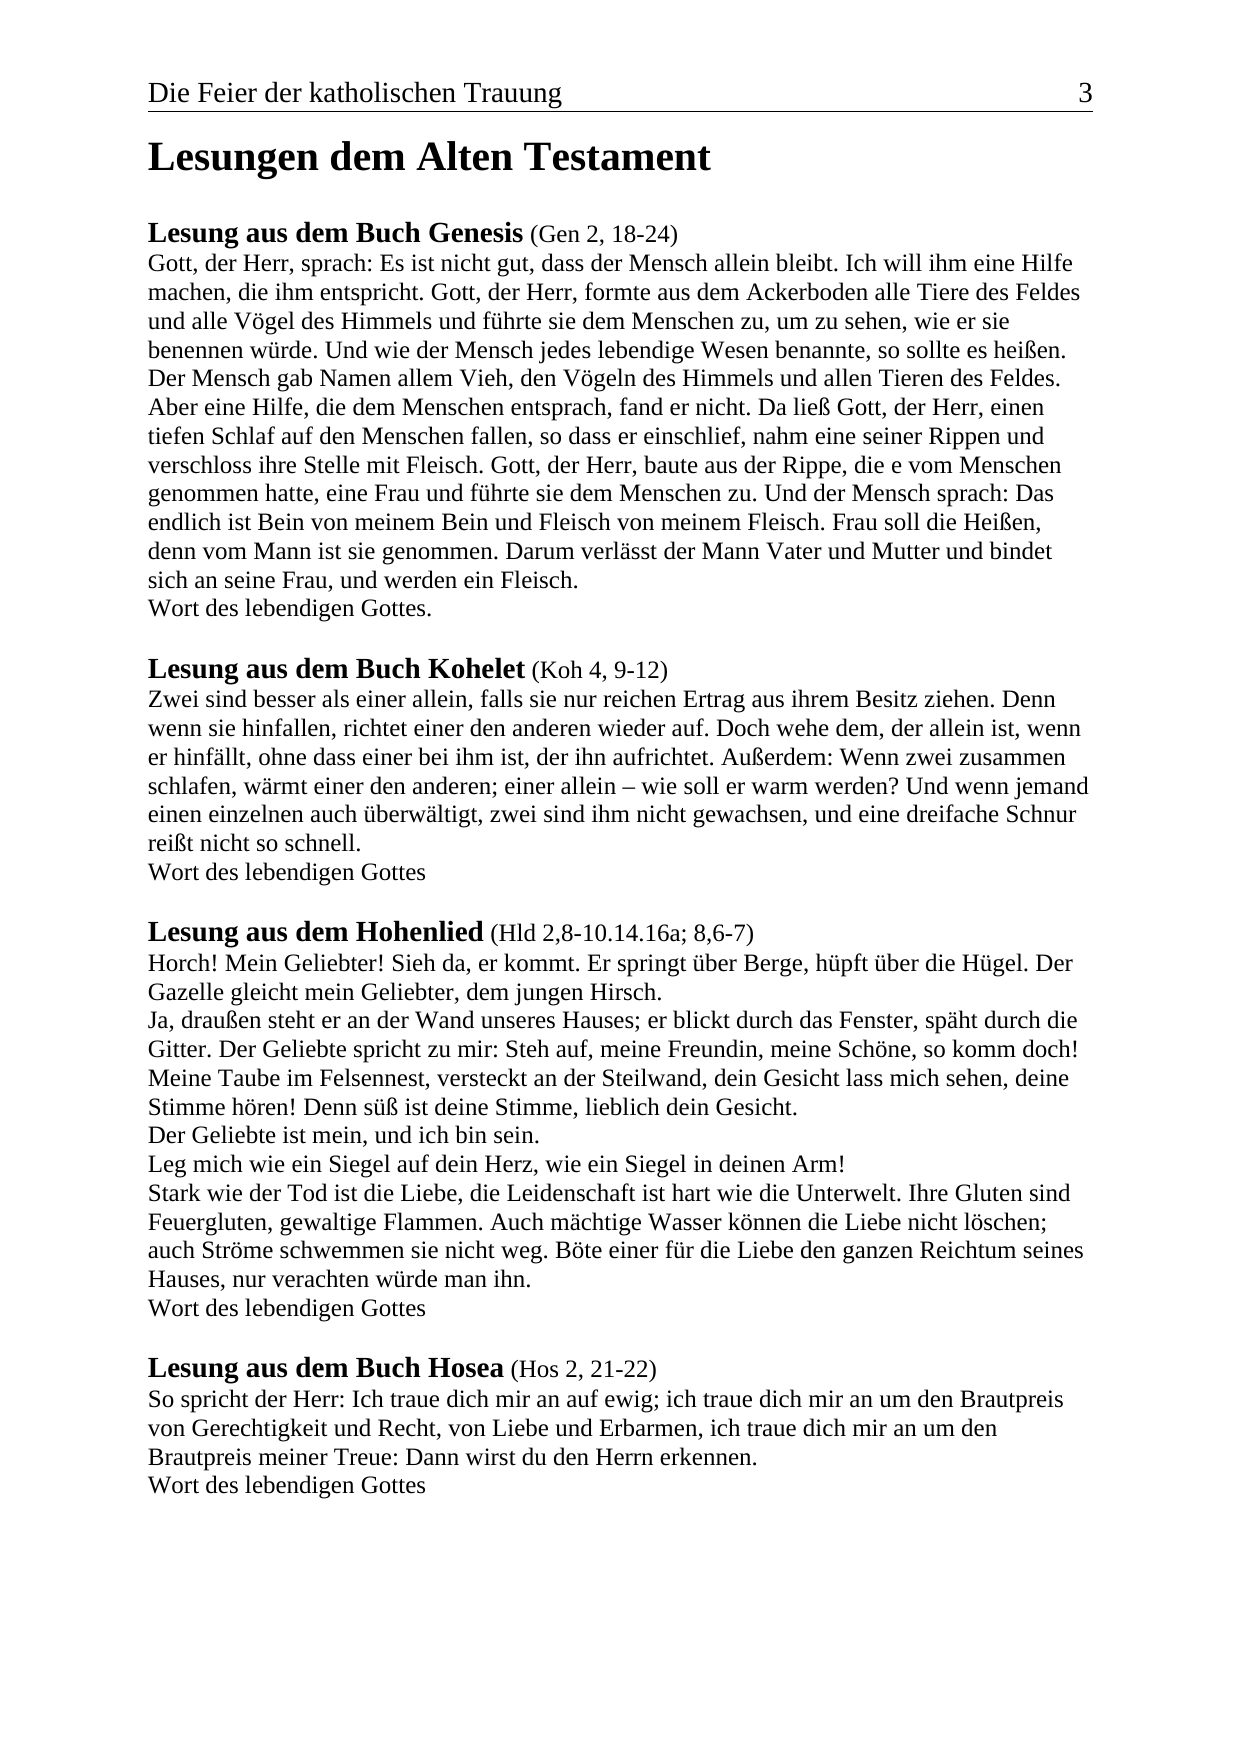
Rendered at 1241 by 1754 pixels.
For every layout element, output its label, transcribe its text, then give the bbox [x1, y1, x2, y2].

text Lesungen dem Alten Testament [148, 131, 1093, 179]
text Wort des lebendigen Gottes Lesung aus dem Buch Hosea (Hos 2, 21-22) So spricht der Herr: Ich traue dich mir an auf ewig; ich traue dich mir an um den Brautpreis von Gerechtigkeit und Recht, von Liebe und Erbarmen, ich traue dich mir an um den Brautpreis meiner Treue: Dann wirst du den Herrn erkennen. [148, 1293, 1093, 1470]
text Lesung aus dem Buch Genesis (Gen 2, 18-24) Gott, der Herr, sprach: Es ist nicht gut, dass der Mensch allein bleibt. Ich will ihm eine Hilfe machen, die ihm entspricht. Gott, der Herr, formte aus dem Ackerboden alle Tiere des Feldes und alle Vögel des Himmels und führte sie dem Menschen zu, um zu sehen, wie er sie benennen würde. Und wie der Mensch jedes lebendige Wesen benannte, so sollte es heißen. Der Mensch gab Namen allem Vieh, den Vögeln des Himmels und allen Tieren des Feldes. Aber eine Hilfe, die dem Menschen entsprach, fand er nicht. Da ließ Gott, der Herr, einen tiefen Schlaf auf den Menschen fallen, so dass er einschlief, nahm eine seiner Rippen und verschloss ihre Stelle mit Fleisch. Gott, der Herr, baute aus der Rippe, die e vom Menschen genommen hatte, eine Frau und führte sie dem Menschen zu. Und der Mensch sprach: Das endlich ist Bein von meinem Bein und Fleisch von meinem Fleisch. Frau soll die Heißen, denn vom Mann ist sie genommen. Darum verlässt der Mann Vater und Mutter und bindet sich an seine Frau, und werden ein Fleisch. Wort des lebendigen Gottes. Lesung aus dem Buch Kohelet (Koh 4, 9-12) Zwei sind besser als einer allein, falls sie nur reichen Ertrag aus ihrem Besitz ziehen. Denn wenn sie hinfallen, richtet einer den anderen wieder auf. Doch wehe dem, der allein ist, wenn er hinfällt, ohne dass einer bei ihm ist, der ihn aufrichtet. Außerdem: Wenn zwei zusammen schlafen, wärmt einer den anderen; einer allein – wie soll er warm werden? Und wenn jemand einen einzelnen auch überwältigt, zwei sind ihm nicht gewachsen, und eine dreifache Schnur reißt nicht so schnell. [148, 186, 1093, 857]
text Wort des lebendigen Gottes [148, 1470, 1093, 1528]
text Wort des lebendigen Gottes Lesung aus dem Hohenlied (Hld 2,8-10.14.16a; 8,6-7) Horch! Mein Geliebter! Sieh da, er kommt. Er springt über Berge, hüpft über die Hügel. Der Gazelle gleicht mein Geliebter, dem jungen Hirsch. Ja, draußen steht er an der Wand unseres Hauses; er blickt durch das Fenster, späht durch die Gitter. Der Geliebte spricht zu mir: Steh auf, meine Freundin, meine Schöne, so komm doch! Meine Taube im Felsennest, versteckt an der Steilwand, dein Gesicht lass mich sehen, deine Stimme hören! Denn süß ist deine Stimme, lieblich dein Gesicht. Der Geliebte ist mein, und ich bin sein. Leg mich wie ein Siegel auf dein Herz, wie ein Siegel in deinen Arm! Stark wie der Tod ist die Liebe, die Leidenschaft ist hart wie die Unterwelt. Ihre Gluten sind Feuergluten, gewaltige Flammen. Auch mächtige Wasser können die Liebe nicht löschen; auch Ströme schwemmen sie nicht weg. Böte einer für die Liebe den ganzen Reichtum seines Hauses, nur verachten würde man ihn. [148, 857, 1093, 1293]
